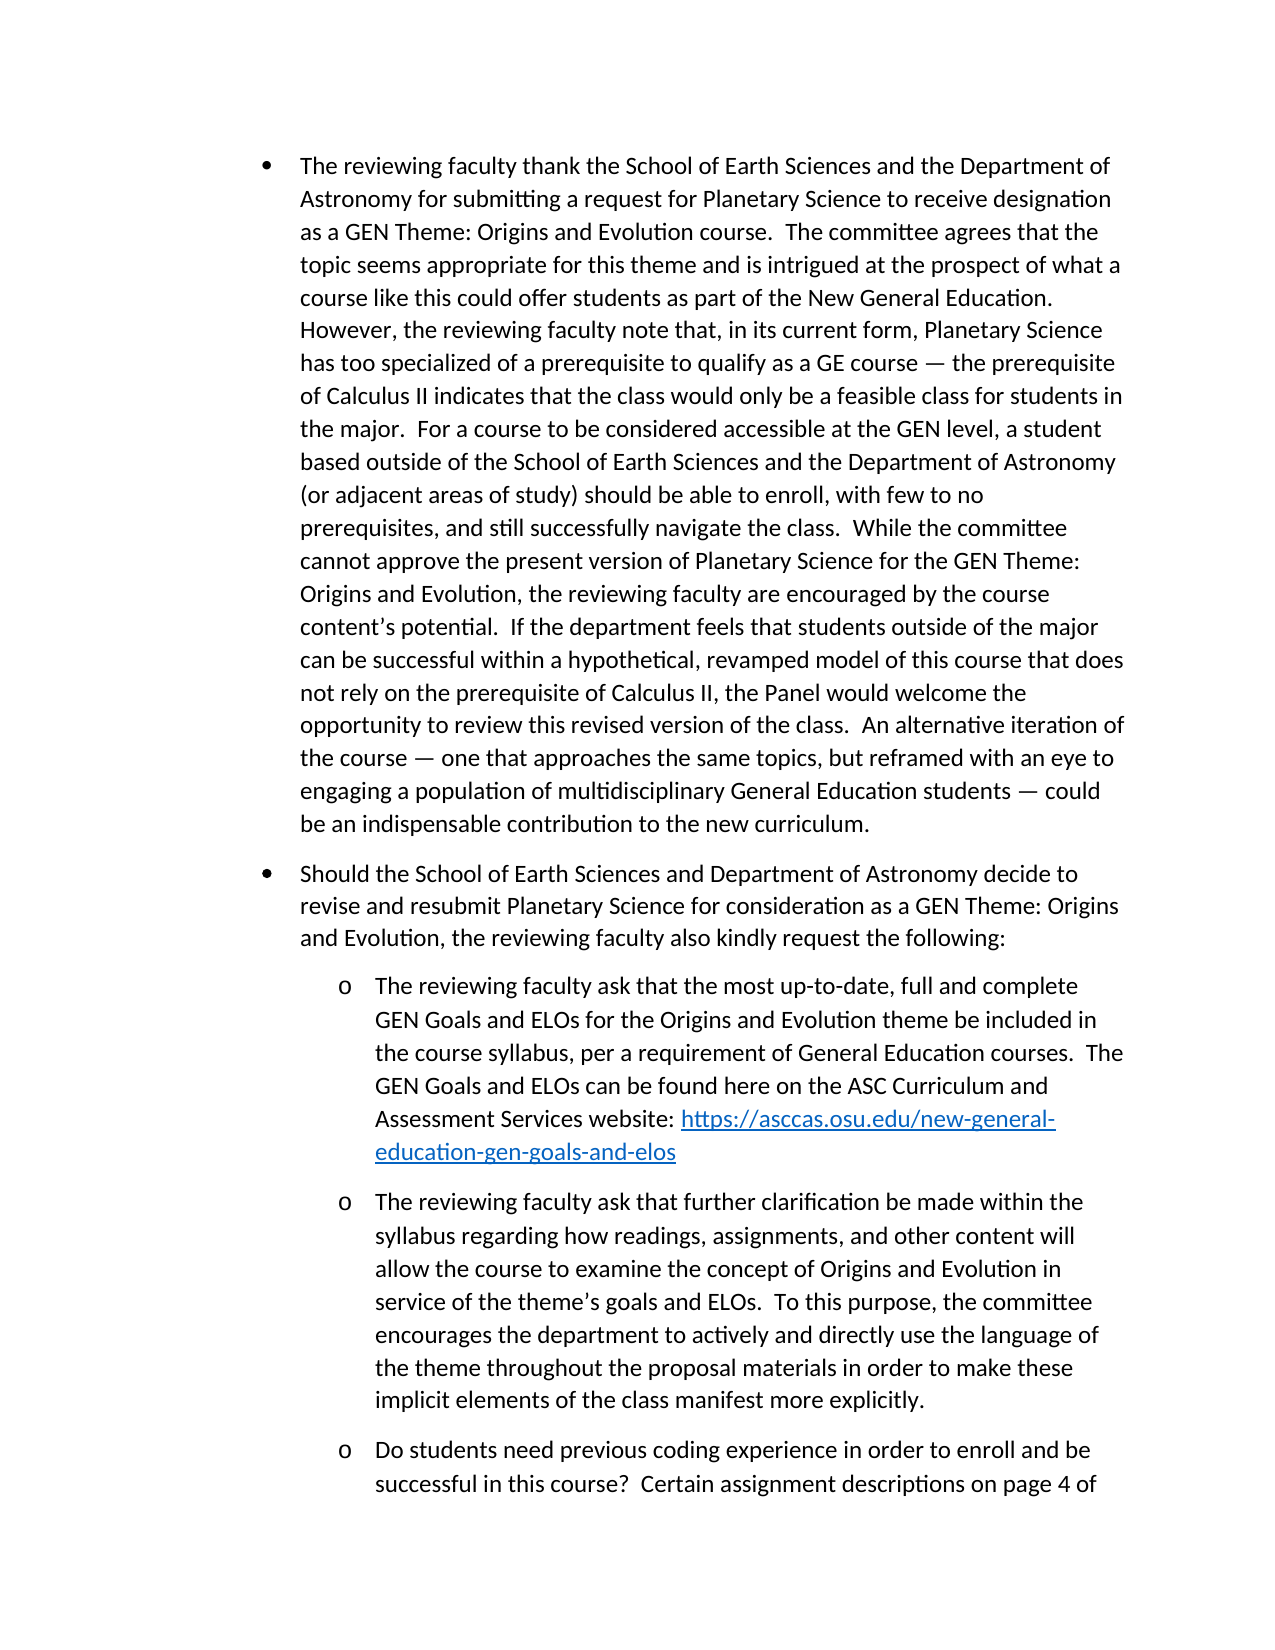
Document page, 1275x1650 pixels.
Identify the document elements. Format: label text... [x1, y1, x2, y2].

list The reviewing faculty ask that the most up-to-date, full and complete GEN Goals and ELOs for the Origins and Evolution theme be included in the course syllabus, per a requirement of General Education courses. The GEN Goals and ELOs can be found here on the ASC Curriculum and Assessment Services website: https://asccas.osu.edu/new-general-education-gen-goals-and-elos [337, 971, 1125, 1167]
list Should the School of Earth Sciences and Department of Astronomy decide to revise and resubmit Planetary Science for consideration as a GEN Theme: Origins and Evolution, the reviewing faculty also kindly request the following: [262, 858, 1125, 952]
list The reviewing faculty ask that further clarification be made within the syllabus regarding how readings, assignments, and other content will allow the course to examine the concept of Origins and Evolution in service of the theme’s goals and ELOs. To this purpose, the committee encourages the department to actively and directly use the language of the theme throughout the proposal materials in order to make these implicit elements of the class manifest more explicitly. [337, 1186, 1125, 1415]
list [337, 1434, 1125, 1499]
list The reviewing faculty thank the School of Earth Sciences and the Department of Astronomy for submitting a request for Planetary Science to receive designation as a GEN Theme: Origins and Evolution course. The committee agrees that the topic seems appropriate for this theme and is intrigued at the prospect of what a course like this could offer students as part of the New General Education. However, the reviewing faculty note that, in its current form, Planetary Science has too specialized of a prerequisite to qualify as a GE course — the prerequisite of Calculus II indicates that the class would only be a feasible class for students in the major. For a course to be considered accessible at the GEN level, a student based outside of the School of Earth Sciences and the Department of Astronomy (or adjacent areas of study) should be able to enroll, with few to no prerequisites, and still successfully navigate the class. While the committee cannot approve the present version of Planetary Science for the GEN Theme: Origins and Evolution, the reviewing faculty are encouraged by the course content’s potential. If the department feels that students outside of the major can be successful within a hypothetical, revamped model of this course that does not rely on the prerequisite of Calculus II, the Panel would welcome the opportunity to review this revised version of the class. An alternative iteration of the course — one that approaches the same topics, but reframed with an eye to engaging a population of multidisciplinary General Education students — could be an indispensable contribution to the new curriculum. [262, 150, 1125, 839]
